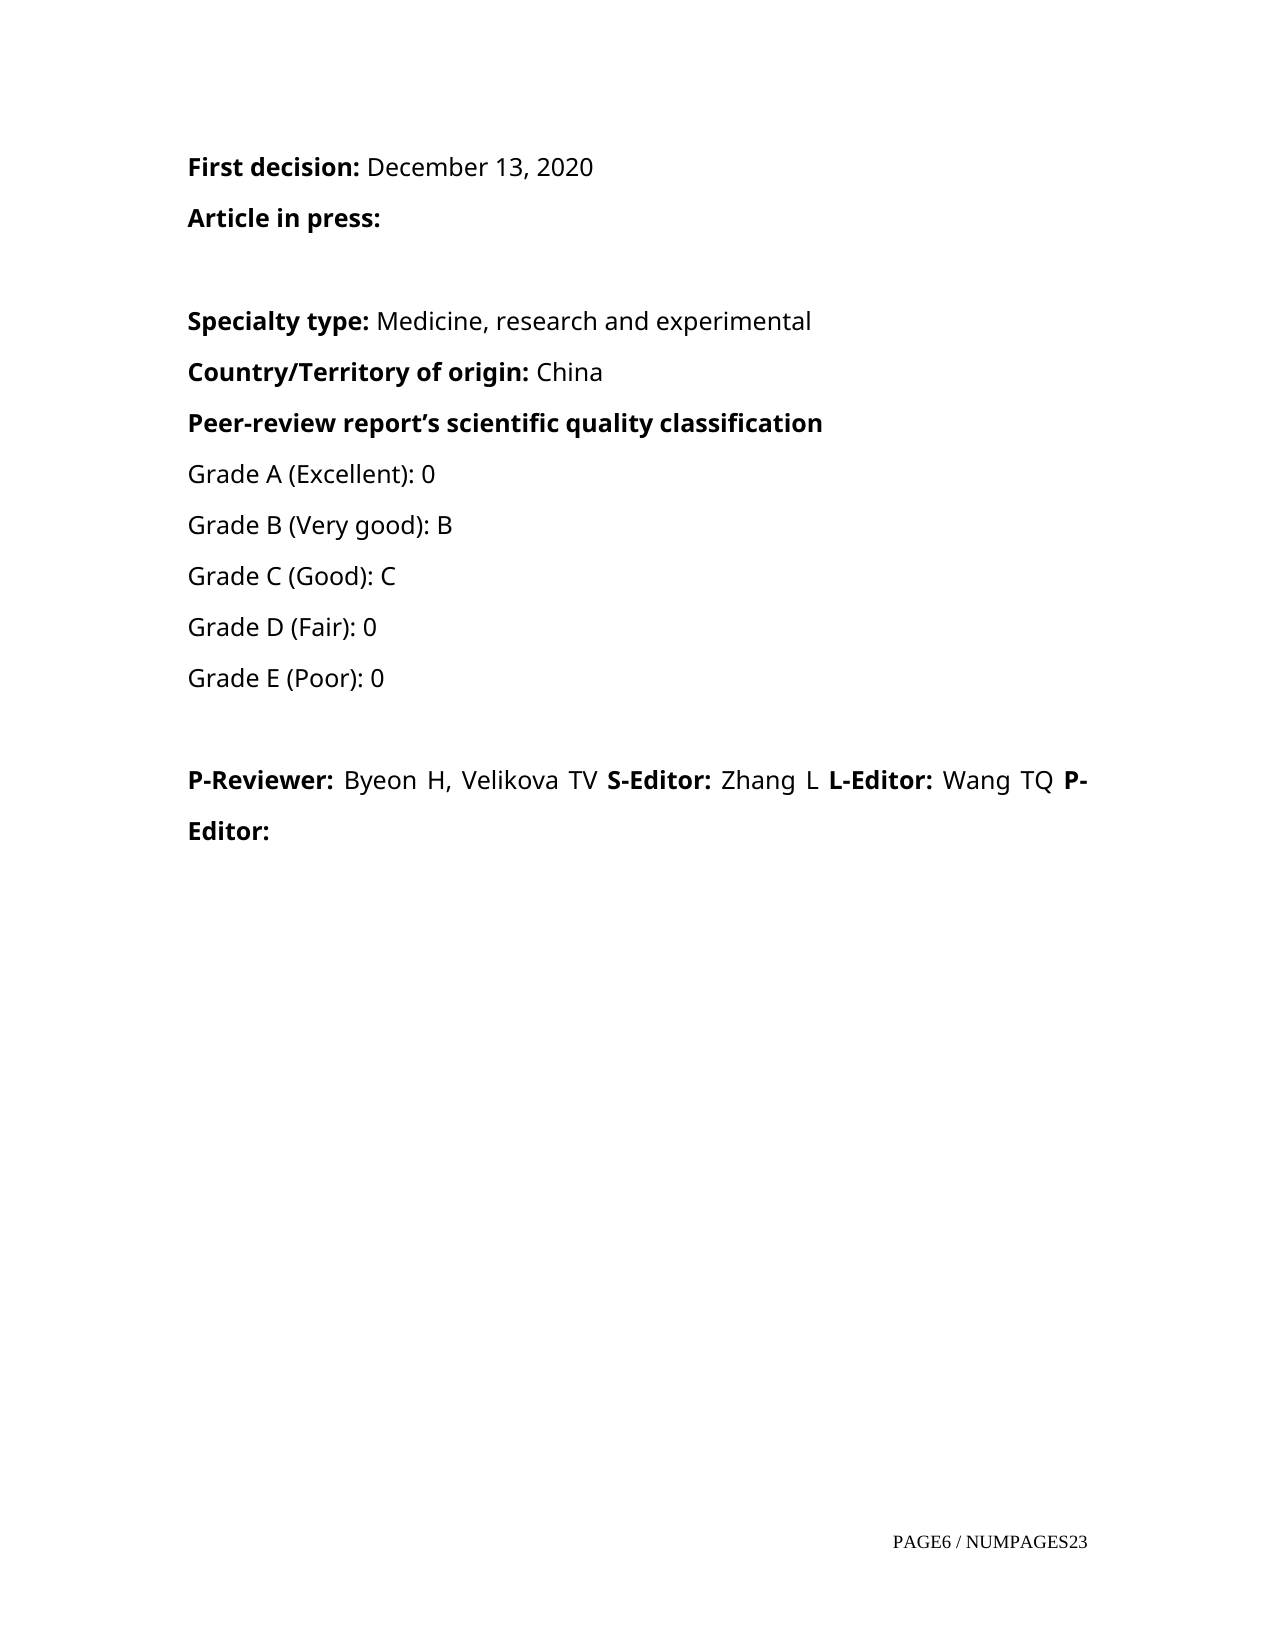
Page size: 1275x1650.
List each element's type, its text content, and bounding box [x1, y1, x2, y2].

text Grade A (Excellent): 0 [187, 456, 1087, 490]
text Article in press: [187, 201, 1087, 235]
text Specialty type: Medicine, research and experimental [187, 303, 1087, 337]
text P-Reviewer: Byeon H, Velikova TV S-Editor: Zhang L L-Editor: Wang TQ P-Editor: [187, 762, 1087, 848]
text Peer-review report’s scientific quality classification [187, 405, 1087, 439]
text Grade D (Fair): 0 [187, 609, 1087, 643]
text Grade E (Poor): 0 [187, 660, 1087, 694]
text Country/Territory of origin: China [187, 354, 1087, 388]
text Grade C (Good): C [187, 558, 1087, 592]
text First decision: December 13, 2020 [187, 150, 1087, 184]
text Grade B (Very good): B [187, 507, 1087, 541]
